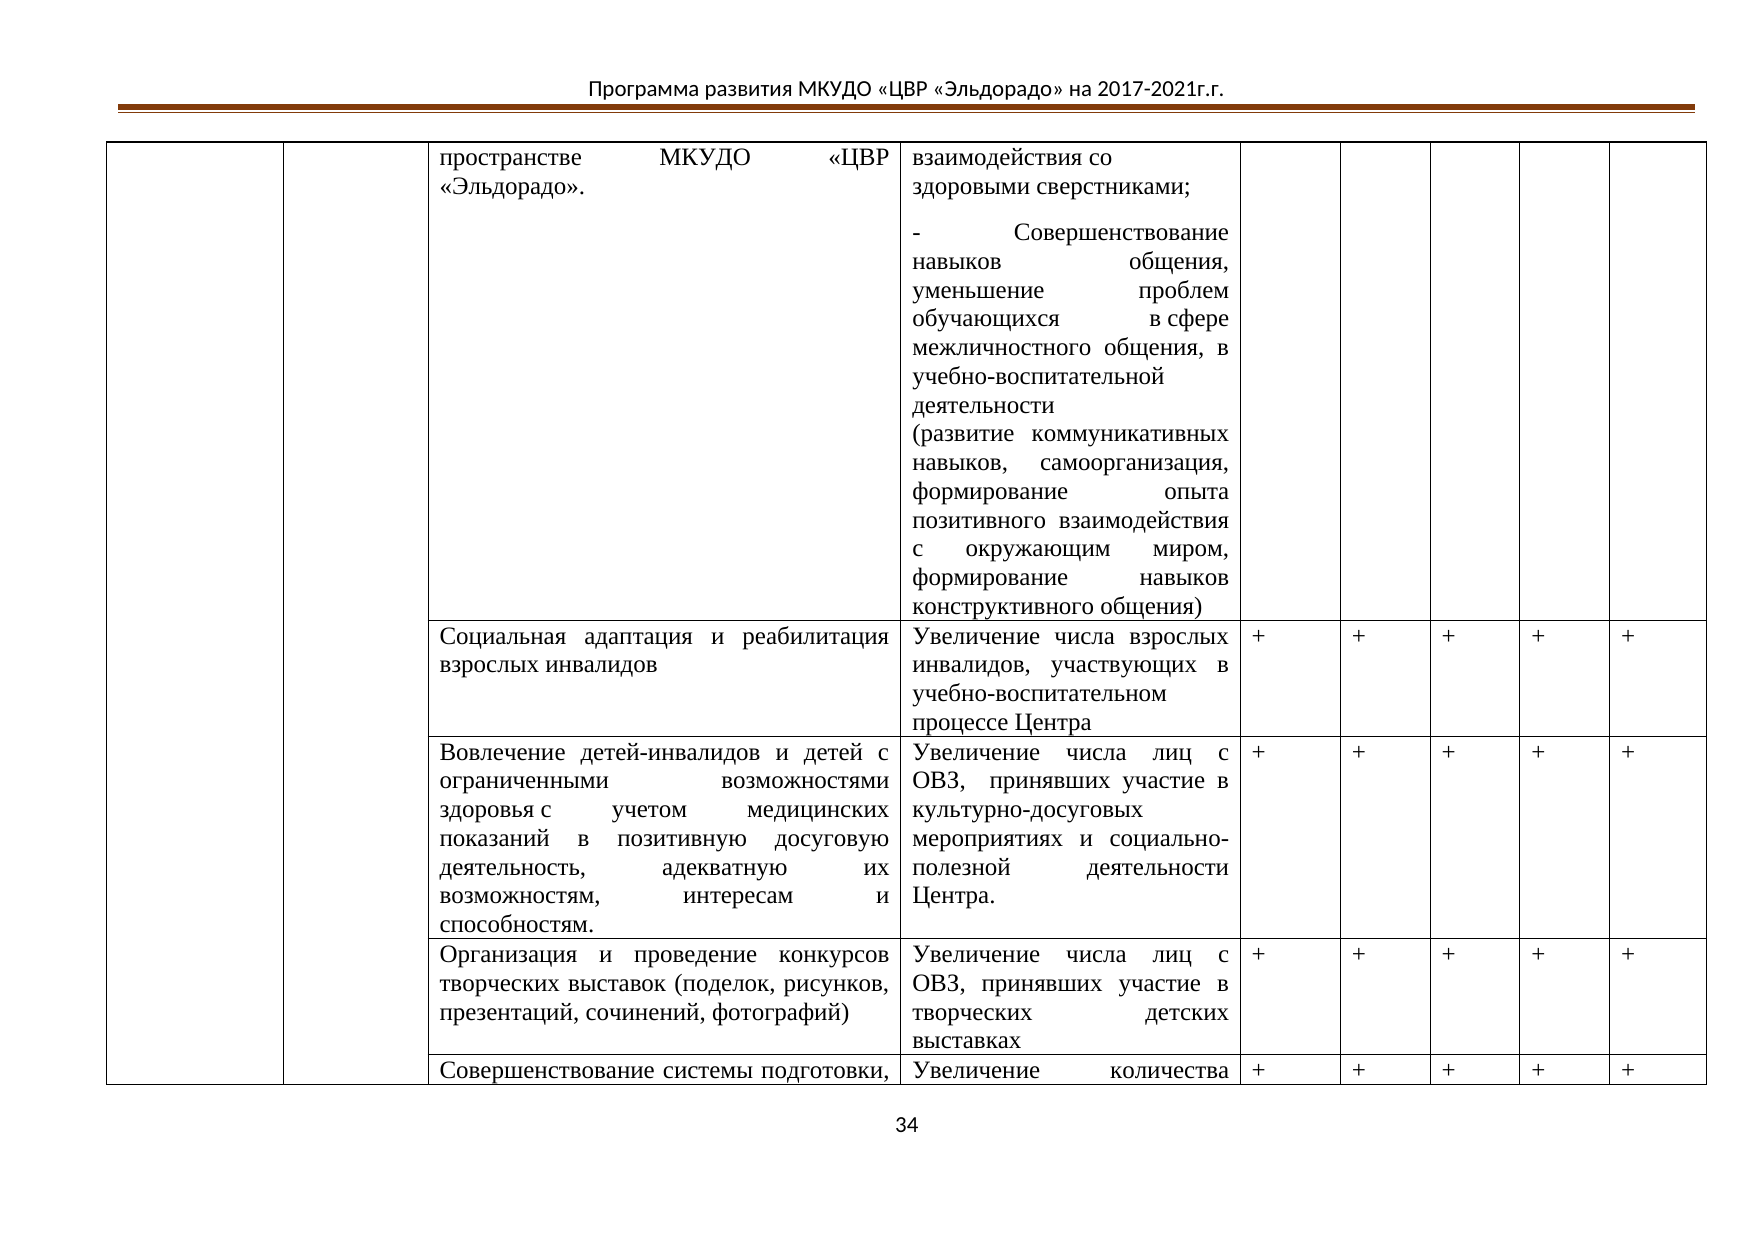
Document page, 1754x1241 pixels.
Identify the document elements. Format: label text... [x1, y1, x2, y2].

table_cell + [1520, 143, 1609, 620]
table_cell + [1241, 1055, 1340, 1084]
table_cell + [1341, 939, 1430, 1054]
table_cell + [1520, 737, 1609, 938]
table_cell + [1520, 621, 1609, 736]
table_cell + [1341, 1055, 1430, 1084]
table_cell + [1520, 1055, 1609, 1084]
table_cell Увеличение числа лиц с ОВЗ, принявших участие в творческих детских выставках [901, 939, 1240, 1054]
table_cell + [1431, 1055, 1519, 1084]
table_cell + [1241, 939, 1340, 1054]
table_cell Увеличение числа лиц с ОВЗ, принявших участие в культурно-досуговых мероприятиях и социально-полезной деятельности Центра. [901, 737, 1240, 938]
table_cell + [1431, 621, 1519, 736]
table_cell Социальная адаптация и реабилитация взрослых инвалидов [429, 621, 900, 736]
table_cell + [1241, 621, 1340, 736]
table_cell + [1241, 737, 1340, 938]
table_cell Увеличение числа взрослых инвалидов, участвующих в учебно-воспитательном процессе Центра [901, 621, 1240, 736]
table_cell + [1341, 737, 1430, 938]
table_cell + [1431, 737, 1519, 938]
table_cell + [1431, 143, 1519, 620]
table_cell Организация и проведение конкурсов творческих выставок (поделок, рисунков, презентаций, сочинений, фотографий) [429, 939, 900, 1054]
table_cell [429, 143, 900, 620]
table_cell + [1520, 939, 1609, 1054]
table_cell + [1610, 939, 1706, 1054]
table_cell Вовлечение детей-инвалидов и детей с ограниченными возможностями здоровья с учетом медицинских показаний в позитивную досуговую деятельность, адекватную их возможностям, интересам и способностям. [429, 737, 900, 938]
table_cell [429, 1055, 900, 1084]
table_cell + [1610, 143, 1706, 620]
table_cell + [1431, 939, 1519, 1054]
table_cell + [1610, 1055, 1706, 1084]
table_cell + [1341, 143, 1430, 620]
table_cell [1241, 143, 1340, 620]
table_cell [901, 1055, 1240, 1084]
table_cell + [1341, 621, 1430, 736]
table_cell + [1610, 737, 1706, 938]
table_cell + [1610, 621, 1706, 736]
